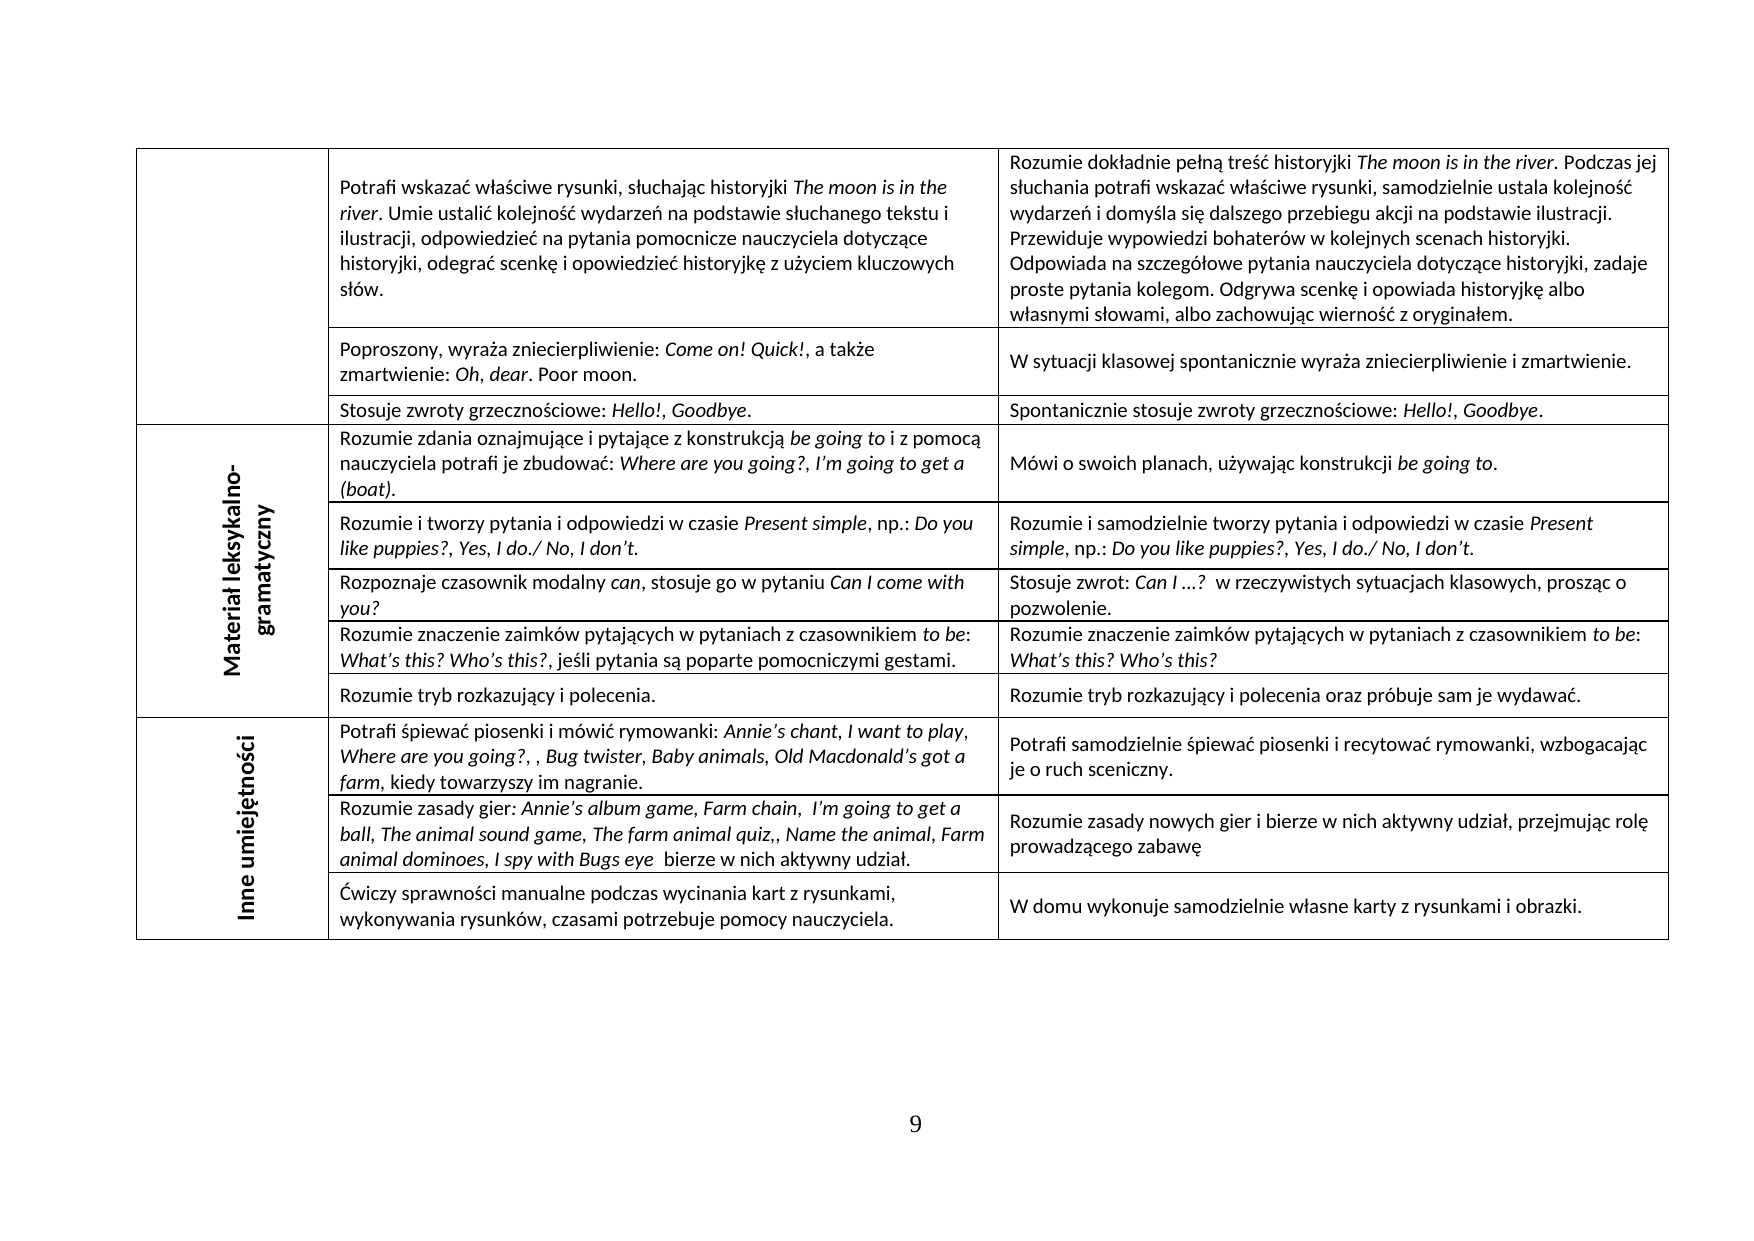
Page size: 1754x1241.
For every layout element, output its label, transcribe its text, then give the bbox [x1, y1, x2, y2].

table_cell Rozpoznaje czasownik modalny can, stosuje go w pytaniu Can I come with you? [329, 570, 998, 620]
table_cell Stosuje zwroty grzecznościowe: Hello!, Goodbye. [329, 396, 998, 424]
table_cell Materiał leksykalno- gramatyczny [137, 425, 328, 717]
table_cell Potrafi śpiewać piosenki i mówić rymowanki: Annie’s chant, I want to play, Where are you going?, , Bug twister, Baby animals, Old Macdonald’s got a farm, kiedy towarzyszy im nagranie. [329, 718, 998, 794]
table_cell Potrafi samodzielnie śpiewać piosenki i recytować rymowanki, wzbogacając je o ruch sceniczny. [999, 718, 1668, 794]
table_cell Inne umiejętności [137, 718, 328, 939]
table_cell Ćwiczy sprawności manualne podczas wycinania kart z rysunkami, wykonywania rysunków, czasami potrzebuje pomocy nauczyciela. [329, 873, 998, 939]
table_cell Spontanicznie stosuje zwroty grzecznościowe: Hello!, Goodbye. [999, 396, 1668, 424]
table_cell Rozumie zasady nowych gier i bierze w nich aktywny udział, przejmując rolę prowadzącego zabawę [999, 796, 1668, 872]
table_cell Stosuje zwrot: Can I …? w rzeczywistych sytuacjach klasowych, prosząc o pozwolenie. [999, 570, 1668, 620]
table_cell Rozumie i samodzielnie tworzy pytania i odpowiedzi w czasie Present simple, np.: Do you like puppies?, Yes, I do./ No, I don’t. [999, 503, 1668, 568]
table_cell Rozumie zdania oznajmujące i pytające z konstrukcją be going to i z pomocą nauczyciela potrafi je zbudować: Where are you going?, I’m going to get a (boat). [329, 425, 998, 501]
table_cell Rozumie znaczenie zaimków pytających w pytaniach z czasownikiem to be: What’s this? Who’s this? [999, 622, 1668, 672]
table_cell Mówi o swoich planach, używając konstrukcji be going to. [999, 425, 1668, 501]
table_cell Rozumie dokładnie pełną treść historyjki The moon is in the river. Podczas jej słuchania potrafi wskazać właściwe rysunki, samodzielnie ustala kolejność wydarzeń i domyśla się dalszego przebiegu akcji na podstawie ilustracji. Przewiduje wypowiedzi bohaterów w kolejnych scenach historyjki. Odpowiada na szczegółowe pytania nauczyciela dotyczące historyjki, zadaje proste pytania kolegom. Odgrywa scenkę i opowiada historyjkę albo własnymi słowami, albo zachowując wierność z oryginałem. [999, 149, 1668, 327]
table_cell W sytuacji klasowej spontanicznie wyraża zniecierpliwienie i zmartwienie. [999, 328, 1668, 395]
table_cell W domu wykonuje samodzielnie własne karty z rysunkami i obrazki. [999, 873, 1668, 939]
table_cell Rozumie znaczenie zaimków pytających w pytaniach z czasownikiem to be: What’s this? Who’s this?, jeśli pytania są poparte pomocniczymi gestami. [329, 622, 998, 672]
table_cell Rozumie tryb rozkazujący i polecenia. [329, 674, 998, 717]
table_cell Poproszony, wyraża zniecierpliwienie: Come on! Quick!, a także zmartwienie: Oh, dear. Poor moon. [329, 328, 998, 395]
table_cell Rozumie tryb rozkazujący i polecenia oraz próbuje sam je wydawać. [999, 674, 1668, 717]
table_cell Rozumie zasady gier: Annie’s album game, Farm chain, I’m going to get a ball, The animal sound game, The farm animal quiz,, Name the animal, Farm animal dominoes, I spy with Bugs eye bierze w nich aktywny udział. [329, 796, 998, 872]
table_cell Potrafi wskazać właściwe rysunki, słuchając historyjki The moon is in the river. Umie ustalić kolejność wydarzeń na podstawie słuchanego tekstu i ilustracji, odpowiedzieć na pytania pomocnicze nauczyciela dotyczące historyjki, odegrać scenkę i opowiedzieć historyjkę z użyciem kluczowych słów. [329, 149, 998, 327]
table_cell Rozumie i tworzy pytania i odpowiedzi w czasie Present simple, np.: Do you like puppies?, Yes, I do./ No, I don’t. [329, 503, 998, 568]
